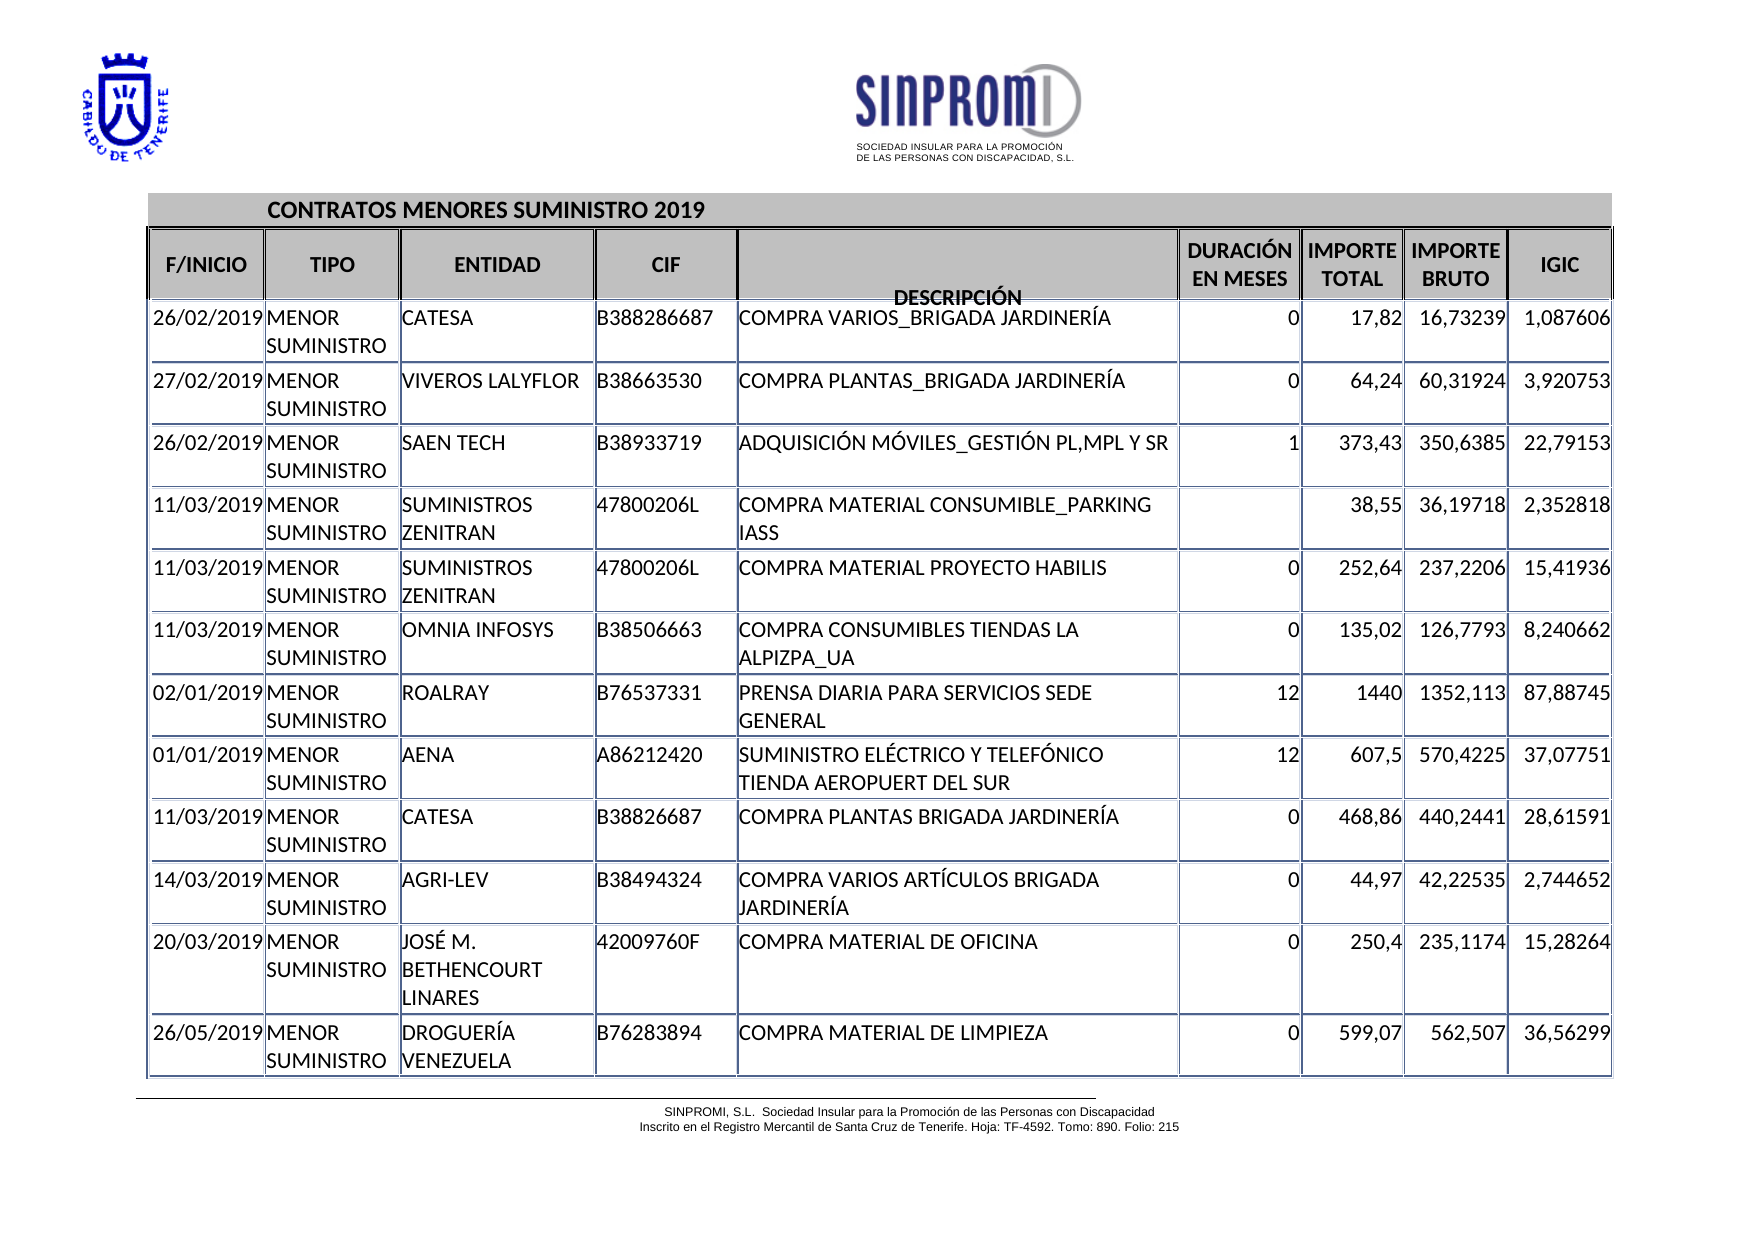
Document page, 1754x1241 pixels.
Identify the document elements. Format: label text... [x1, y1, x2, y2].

table_cell A86212420 [597, 739, 736, 798]
table_cell DESCRIPCIÓN [739, 230, 1177, 298]
table_cell MENOR SUMINISTRO [266, 614, 398, 673]
table_cell MENOR SUMINISTRO [266, 676, 398, 735]
table_cell 28,61591 [1507, 798, 1612, 860]
table_cell 252,64 [1303, 552, 1402, 611]
table_cell 126,7793 [1405, 614, 1506, 673]
table_cell ROALRAY [402, 676, 593, 735]
table_cell 2,744652 [1509, 860, 1611, 922]
table_cell 27/02/2019 [150, 361, 263, 423]
table_cell 570,4225 [1405, 739, 1506, 798]
table_cell 0 [1180, 302, 1299, 361]
table_cell 1 [1180, 427, 1299, 486]
table_cell 26/05/2019 [148, 1013, 265, 1075]
table_cell B38506663 [597, 614, 736, 673]
table_cell MENOR SUMINISTRO [266, 427, 398, 486]
table_cell 1440 [1303, 676, 1402, 735]
table_cell 36,19718 [1405, 489, 1506, 548]
table_cell 20/03/2019 [150, 923, 263, 1013]
table_cell COMPRA PLANTAS BRIGADA JARDINERÍA [739, 801, 1177, 860]
table_cell COMPRA MATERIAL DE LIMPIEZA [737, 1016, 1179, 1075]
table_cell 0 [1180, 864, 1299, 922]
table_cell SUMINISTRO ELÉCTRICO Y TELEFÓNICO TIENDA AEROPUERT DEL SUR [739, 739, 1177, 798]
table_cell CATESA [402, 302, 593, 361]
table_cell COMPRA VARIOS_BRIGADA JARDINERÍA [739, 302, 1177, 361]
table_cell B76283894 [595, 1016, 737, 1075]
table_cell AENA [402, 739, 593, 798]
table_cell COMPRA CONSUMIBLES TIENDAS LA ALPIZPA_UA [739, 614, 1177, 673]
table_cell MENOR SUMINISTRO [266, 864, 398, 922]
table_cell 15,28264 [1509, 923, 1611, 1013]
table_cell 14/03/2019 [150, 860, 263, 922]
table_cell 16,73239 [1405, 302, 1506, 361]
table_cell MENOR SUMINISTRO [265, 1013, 400, 1075]
table_cell MENOR SUMINISTRO [266, 739, 398, 798]
table_cell CIF [597, 230, 736, 298]
table_cell 350,6385 [1405, 427, 1506, 486]
table_cell 8,240662 [1507, 611, 1612, 673]
table_cell B38933719 [597, 427, 736, 486]
table_cell 1352,113 [1405, 676, 1506, 735]
table_cell 36,56299 [1507, 1013, 1612, 1075]
table_cell 26/02/2019 [150, 299, 263, 361]
table_cell SAEN TECH [402, 427, 593, 486]
table_cell 468,86 [1303, 801, 1402, 860]
table_cell B388286687 [597, 302, 736, 361]
table_cell 22,79153 [1509, 423, 1611, 486]
table_cell 47800206L [597, 489, 736, 548]
table_cell MENOR SUMINISTRO [266, 801, 398, 860]
table_cell 02/01/2019 [148, 673, 263, 735]
table_cell 12 [1180, 739, 1299, 798]
table_cell 0 [1180, 614, 1299, 673]
table_cell B76537331 [597, 676, 736, 735]
table_cell 0 [1180, 801, 1299, 860]
table_cell [1180, 489, 1299, 548]
table_cell 47800206L [597, 552, 736, 611]
table_cell 3,920753 [1509, 361, 1611, 423]
table_cell 64,24 [1303, 364, 1402, 423]
table_cell 1,087606 [1509, 299, 1611, 361]
table_cell 15,41936 [1509, 548, 1611, 611]
table_cell 235,1174 [1405, 926, 1506, 1013]
table_cell MENOR SUMINISTRO [266, 302, 398, 361]
table_cell JOSÉ M. BETHENCOURT LINARES [402, 926, 593, 1013]
table_cell 599,07 [1301, 1016, 1404, 1075]
table_cell 87,88745 [1509, 673, 1612, 735]
table_cell MENOR SUMINISTRO [266, 926, 398, 1013]
table_cell ADQUISICIÓN MÓVILES_GESTIÓN PL,MPL Y SR [739, 427, 1177, 486]
table_cell 135,02 [1303, 614, 1402, 673]
table_cell 37,07751 [1509, 735, 1611, 798]
table_cell 17,82 [1303, 302, 1402, 361]
table_cell OMNIA INFOSYS [402, 614, 593, 673]
table_cell 237,2206 [1405, 552, 1506, 611]
table_cell 42009760F [597, 926, 736, 1013]
table_cell 373,43 [1303, 427, 1402, 486]
table_cell 607,5 [1303, 739, 1402, 798]
table_cell IMPORTE TOTAL [1303, 230, 1402, 298]
table_cell 250,4 [1303, 926, 1402, 1013]
table_cell 0 [1180, 552, 1299, 611]
table_cell COMPRA MATERIAL PROYECTO HABILIS [739, 552, 1177, 611]
table_cell ENTIDAD [402, 230, 593, 298]
table_cell VIVEROS LALYFLOR [402, 364, 593, 423]
table_cell 42,22535 [1405, 864, 1506, 922]
table_cell 2,352818 [1507, 486, 1612, 548]
table_cell DROGUERÍA VENEZUELA [400, 1013, 595, 1075]
table_cell COMPRA PLANTAS_BRIGADA JARDINERÍA [739, 364, 1177, 423]
table_cell PRENSA DIARIA PARA SERVICIOS SEDE GENERAL [739, 676, 1177, 735]
table_cell 01/01/2019 [150, 735, 263, 798]
picture [49, 23, 188, 193]
table_cell MENOR SUMINISTRO [266, 364, 398, 423]
table_cell 12 [1180, 676, 1299, 735]
table_cell B38663530 [597, 364, 736, 423]
table_cell 11/03/2019 [150, 548, 263, 611]
picture [856, 64, 1082, 138]
table_cell 0 [1180, 926, 1299, 1013]
table_cell B38826687 [597, 801, 736, 860]
table_cell COMPRA MATERIAL DE OFICINA [739, 926, 1177, 1013]
table_cell MENOR SUMINISTRO [266, 489, 398, 548]
table_cell 11/03/2019 [148, 798, 265, 860]
table_cell 11/03/2019 [148, 486, 265, 548]
table_cell TIPO [266, 230, 398, 298]
table_cell MENOR SUMINISTRO [266, 552, 398, 611]
table_cell 0 [1180, 364, 1299, 423]
table_cell AGRI-LEV [402, 864, 593, 922]
table_cell DURACIÓN EN MESES [1180, 230, 1299, 298]
table_cell SUMINISTROS ZENITRAN [402, 489, 593, 548]
table_cell B38494324 [597, 864, 736, 922]
table_cell 60,31924 [1405, 364, 1506, 423]
table_cell COMPRA MATERIAL CONSUMIBLE_PARKING IASS [739, 489, 1177, 548]
table_cell IMPORTE BRUTO [1405, 230, 1506, 298]
table_cell COMPRA VARIOS ARTÍCULOS BRIGADA JARDINERÍA [739, 864, 1177, 922]
table_cell 44,97 [1303, 864, 1402, 922]
table_cell 38,55 [1303, 489, 1402, 548]
table_header CONTRATOS MENORES SUMINISTRO 2019 [148, 193, 1612, 226]
table_cell 0 [1179, 1013, 1301, 1075]
table_cell 26/02/2019 [150, 423, 263, 486]
table_cell 11/03/2019 [148, 611, 265, 673]
table_cell 440,2441 [1405, 801, 1506, 860]
table_cell IGIC [1509, 226, 1612, 298]
table_cell 562,507 [1404, 1016, 1507, 1075]
table_cell SUMINISTROS ZENITRAN [402, 552, 593, 611]
table_cell CATESA [402, 801, 593, 860]
table_cell F/INICIO [150, 228, 263, 298]
